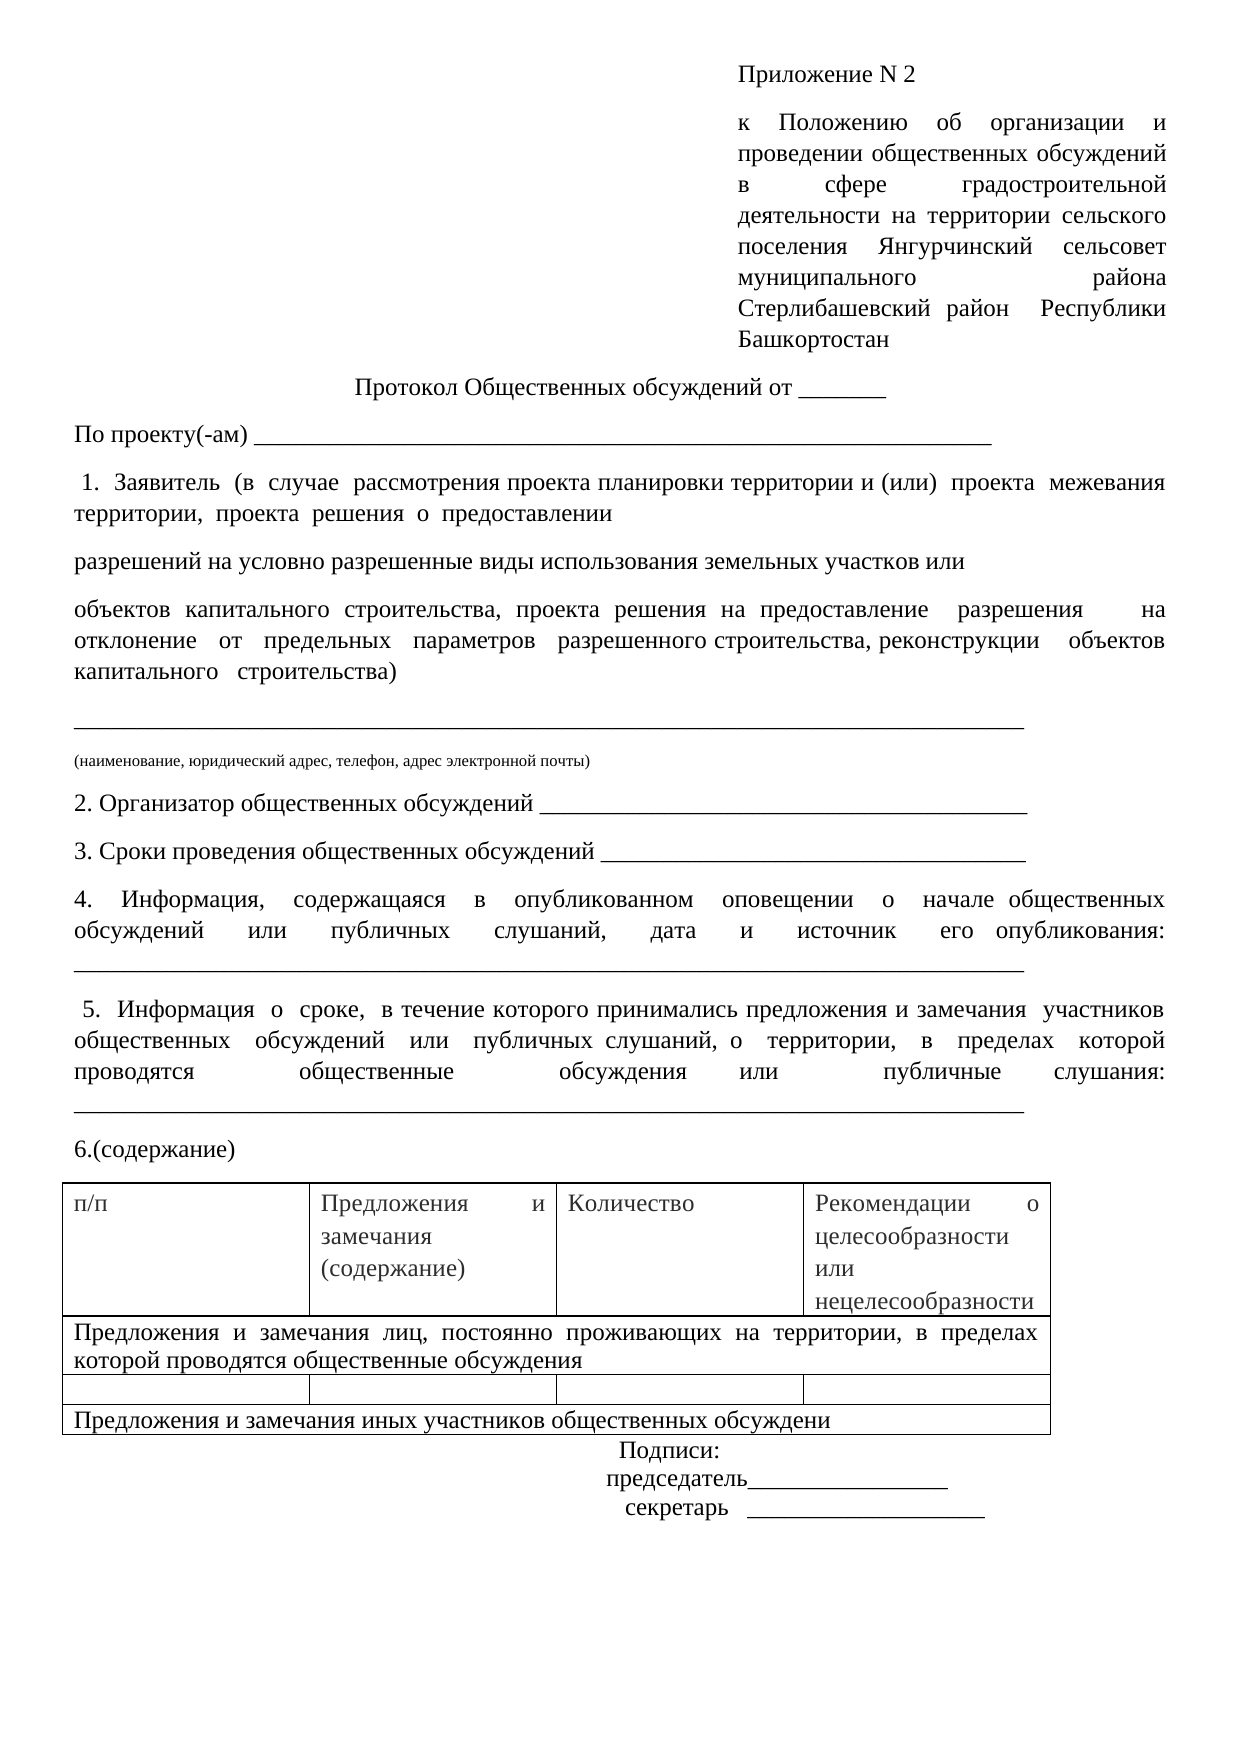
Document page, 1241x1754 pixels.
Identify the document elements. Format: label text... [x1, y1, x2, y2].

table_header Предложения и замечания (содержание) [310, 1184, 556, 1315]
text объектов капитального строительства, проекта решения на предоставление разрешения на отклонение от предельных параметров разрешенного строительства, реконструкции объектов капитального строительства) [74, 594, 1167, 684]
text ____________________________________________________________________________ [74, 703, 1167, 732]
text (наименование, юридический адрес, телефон, адрес электронной почты) [74, 751, 1167, 770]
text 3. Сроки проведения общественных обсуждений __________________________________ [74, 836, 1167, 865]
text Подписи: [368, 1435, 1167, 1463]
text 2. Организатор общественных обсуждений _______________________________________ [74, 788, 1167, 817]
table_header п/п [63, 1184, 309, 1315]
text 5. Информация о сроке, в течение которого принимались предложения и замечания участников общественных обсуждений или публичных слушаний, о территории, в пределах которой проводятся общественные обсуждения или публичные слушания: ____________________________________________________________________________ [74, 994, 1167, 1116]
text 6.(содержание) [74, 1134, 1167, 1163]
table_header Рекомендации о целесообразности или нецелесообразности [804, 1184, 1050, 1315]
text председатель________________ [368, 1463, 1167, 1492]
table_cell Предложения и замечания лиц, постоянно проживающих на территории, в пределах которой проводятся общественные обсуждения [63, 1317, 1050, 1374]
text к Положению об организации и проведении общественных обсуждений в сфере градостроительной деятельности на территории сельского поселения Янгурчинский сельсовет муниципального района Стерлибашевский район Республики Башкортостан [738, 107, 1167, 353]
text По проекту(-ам) ___________________________________________________________ [74, 419, 1167, 448]
text 1. Заявитель (в случае рассмотрения проекта планировки территории и (или) проекта межевания территории, проекта решения о предоставлении [74, 467, 1167, 527]
text Протокол Общественных обсуждений от _______ [74, 372, 1167, 401]
text разрешений на условно разрешенные виды использования земельных участков или [74, 546, 1167, 575]
table_cell [310, 1375, 556, 1404]
text 4. Информация, содержащаяся в опубликованном оповещении о начале общественных обсуждений или публичных слушаний, дата и источник его опубликования: ____________________________________________________________________________ [74, 884, 1167, 975]
table_header Количество [557, 1184, 803, 1315]
table_cell [804, 1375, 1050, 1404]
text секретарь ___________________ [368, 1492, 1167, 1521]
table_cell [63, 1375, 309, 1404]
text Приложение N 2 [738, 59, 1167, 88]
table_cell Предложения и замечания иных участников общественных обсуждени [63, 1405, 1050, 1434]
table_cell [557, 1375, 803, 1404]
